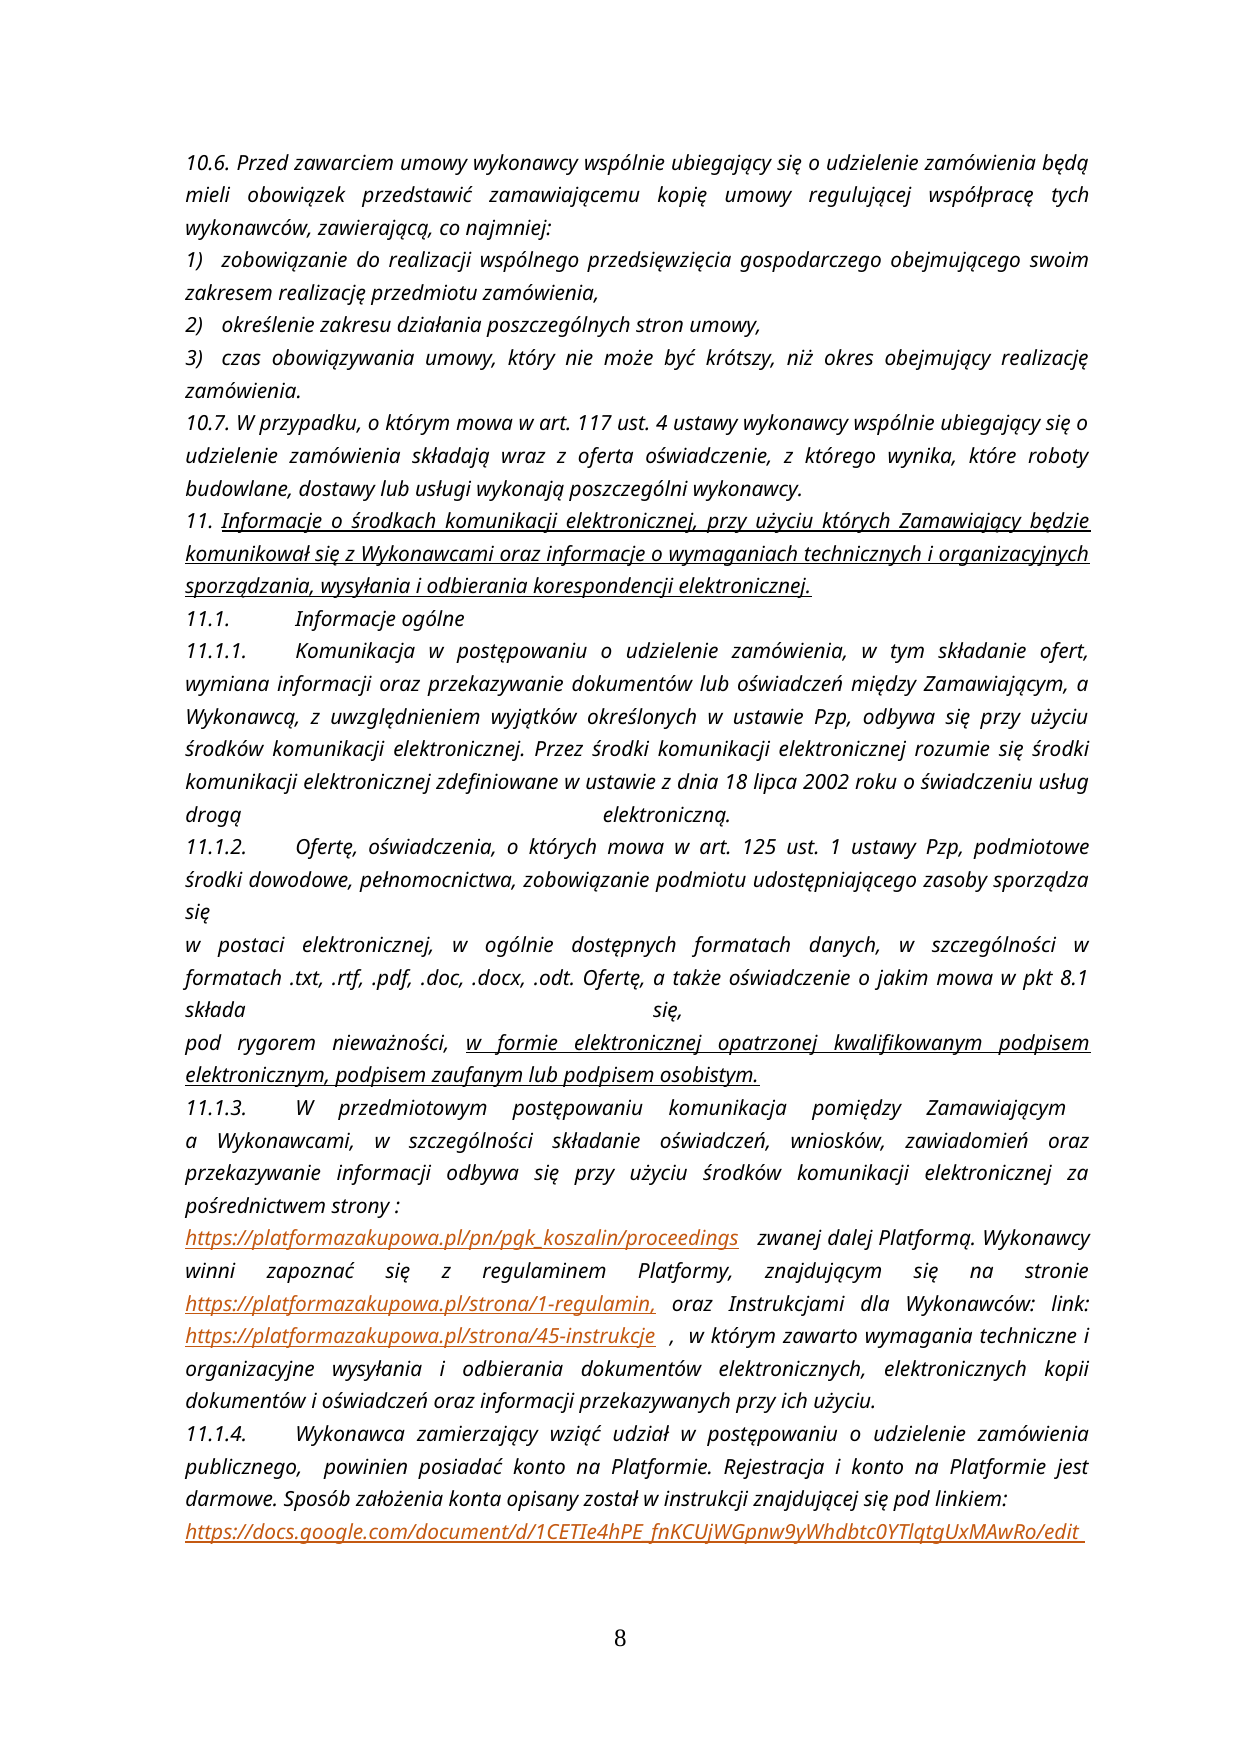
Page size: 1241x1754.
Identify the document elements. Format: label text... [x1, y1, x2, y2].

text https://docs.google.com/document/d/1CETIe4hPE_fnKCUjWGpnw9yWhdbtc0YTlqtgUxMAwRo/edit [185, 1517, 1093, 1545]
text 11. Informacje o środkach komunikacji elektronicznej, przy użyciu których Zamawiający będzie komunikował się z Wykonawcami oraz informacje o wymaganiach technicznych i organizacyjnych sporządzania, wysyłania i odbierania korespondencji elektronicznej. [185, 506, 1093, 600]
text 11.1. Informacje ogólne [185, 604, 1093, 632]
text 1) zobowiązanie do realizacji wspólnego przedsięwzięcia gospodarczego obejmującego swoim zakresem realizację przedmiotu zamówienia, [185, 245, 1093, 306]
text https://platformazakupowa.pl/pn/pgk_koszalin/proceedings zwanej dalej Platformą. Wykonawcy winni zapoznać się z regulaminem Platformy, znajdującym się na stronie https://platformazakupowa.pl/strona/1-regulamin, oraz Instrukcjami dla Wykonawców: link: https://platformazakupowa.pl/strona/45-instrukcje , w którym zawarto wymagania techniczne i organizacyjne wysyłania i odbierania dokumentów elektronicznych, elektronicznych kopii dokumentów i oświadczeń oraz informacji przekazywanych przy ich użyciu. [185, 1223, 1093, 1415]
text 2) określenie zakresu działania poszczególnych stron umowy, [185, 311, 1093, 339]
text 11.1.1. Komunikacja w postępowaniu o udzielenie zamówienia, w tym składanie ofert, wymiana informacji oraz przekazywanie dokumentów lub oświadczeń między Zamawiającym, a Wykonawcą, z uwzględnieniem wyjątków określonych w ustawie Pzp, odbywa się przy użyciu środków komunikacji elektronicznej. Przez środki komunikacji elektronicznej rozumie się środki komunikacji elektronicznej zdefiniowane w ustawie z dnia 18 lipca 2002 roku o świadczeniu usług drogą elektroniczną. 11.1.2. Ofertę, oświadczenia, o których mowa w art. 125 ust. 1 ustawy Pzp, podmiotowe środki dowodowe, pełnomocnictwa, zobowiązanie podmiotu udostępniającego zasoby sporządza się w postaci elektronicznej, w ogólnie dostępnych formatach danych, w szczególności w formatach .txt, .rtf, .pdf, .doc, .docx, .odt. Ofertę, a także oświadczenie o jakim mowa w pkt 8.1 składa się, pod rygorem nieważności, w formie elektronicznej opatrzonej kwalifikowanym podpisem elektronicznym, podpisem zaufanym lub podpisem osobistym. [185, 637, 1093, 1089]
text 10.7. W przypadku, o którym mowa w art. 117 ust. 4 ustawy wykonawcy wspólnie ubiegający się o udzielenie zamówienia składają wraz z oferta oświadczenie, z którego wynika, które roboty budowlane, dostawy lub usługi wykonają poszczególni wykonawcy. [185, 408, 1093, 502]
text 11.1.3. W przedmiotowym postępowaniu komunikacja pomiędzy Zamawiającym a Wykonawcami, w szczególności składanie oświadczeń, wniosków, zawiadomień oraz przekazywanie informacji odbywa się przy użyciu środków komunikacji elektronicznej za pośrednictwem strony : [185, 1093, 1093, 1219]
text 11.1.4. Wykonawca zamierzający wziąć udział w postępowaniu o udzielenie zamówienia publicznego, powinien posiadać konto na Platformie. Rejestracja i konto na Platformie jest darmowe. Sposób założenia konta opisany został w instrukcji znajdującej się pod linkiem: [185, 1419, 1093, 1513]
text 3) czas obowiązywania umowy, który nie może być krótszy, niż okres obejmujący realizację zamówienia. [185, 343, 1093, 404]
text 10.6. Przed zawarciem umowy wykonawcy wspólnie ubiegający się o udzielenie zamówienia będą mieli obowiązek przedstawić zamawiającemu kopię umowy regulującej współpracę tych wykonawców, zawierającą, co najmniej: [185, 148, 1093, 241]
